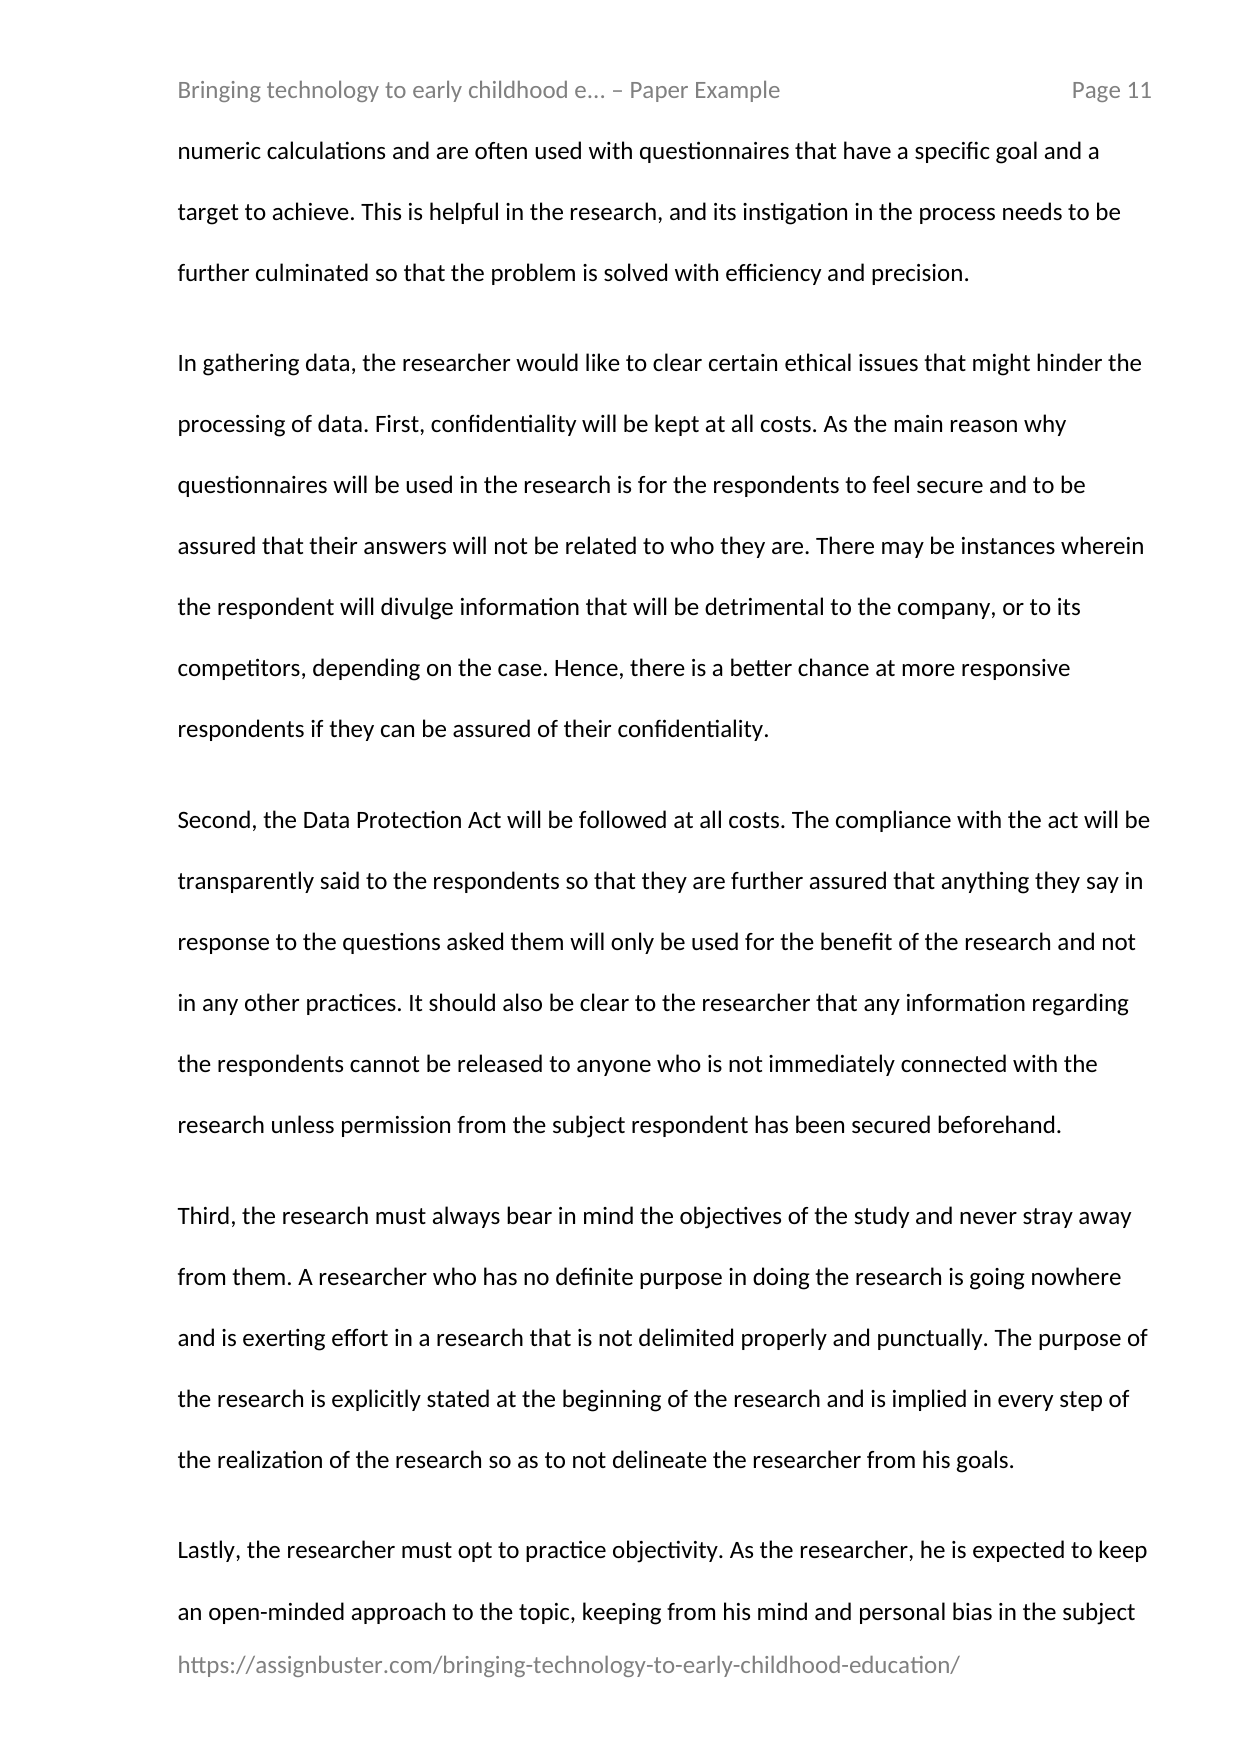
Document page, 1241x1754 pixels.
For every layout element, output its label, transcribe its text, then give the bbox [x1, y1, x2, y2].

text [177, 1534, 1152, 1626]
text In gathering data, the researcher would like to clear certain ethical issues that might hinder the processing of data. First, confidentiality will be kept at all costs. As the main reason why questionnaires will be used in the research is for the respondents to feel secure and to be assured that their answers will not be related to who they are. There may be instances wherein the respondent will divulge information that will be detrimental to the company, or to its competitors, depending on the case. Hence, there is a better chance at more responsive respondents if they can be assured of their confidentiality. [177, 347, 1152, 744]
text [177, 135, 1152, 287]
text Second, the Data Protection Act will be followed at all costs. The compliance with the act will be transparently said to the respondents so that they are further assured that anything they say in response to the questions asked them will only be used for the benefit of the research and not in any other practices. It should also be clear to the researcher that any information regarding the respondents cannot be released to anyone who is not immediately connected with the research unless permission from the subject respondent has been secured beforehand. [177, 804, 1152, 1140]
text Third, the research must always bear in mind the objectives of the study and never stray away from them. A researcher who has no definite purpose in doing the research is going nowhere and is exerting effort in a research that is not delimited properly and punctually. The purpose of the research is explicitly stated at the beginning of the research and is implied in every step of the realization of the research so as to not delineate the researcher from his goals. [177, 1200, 1152, 1474]
